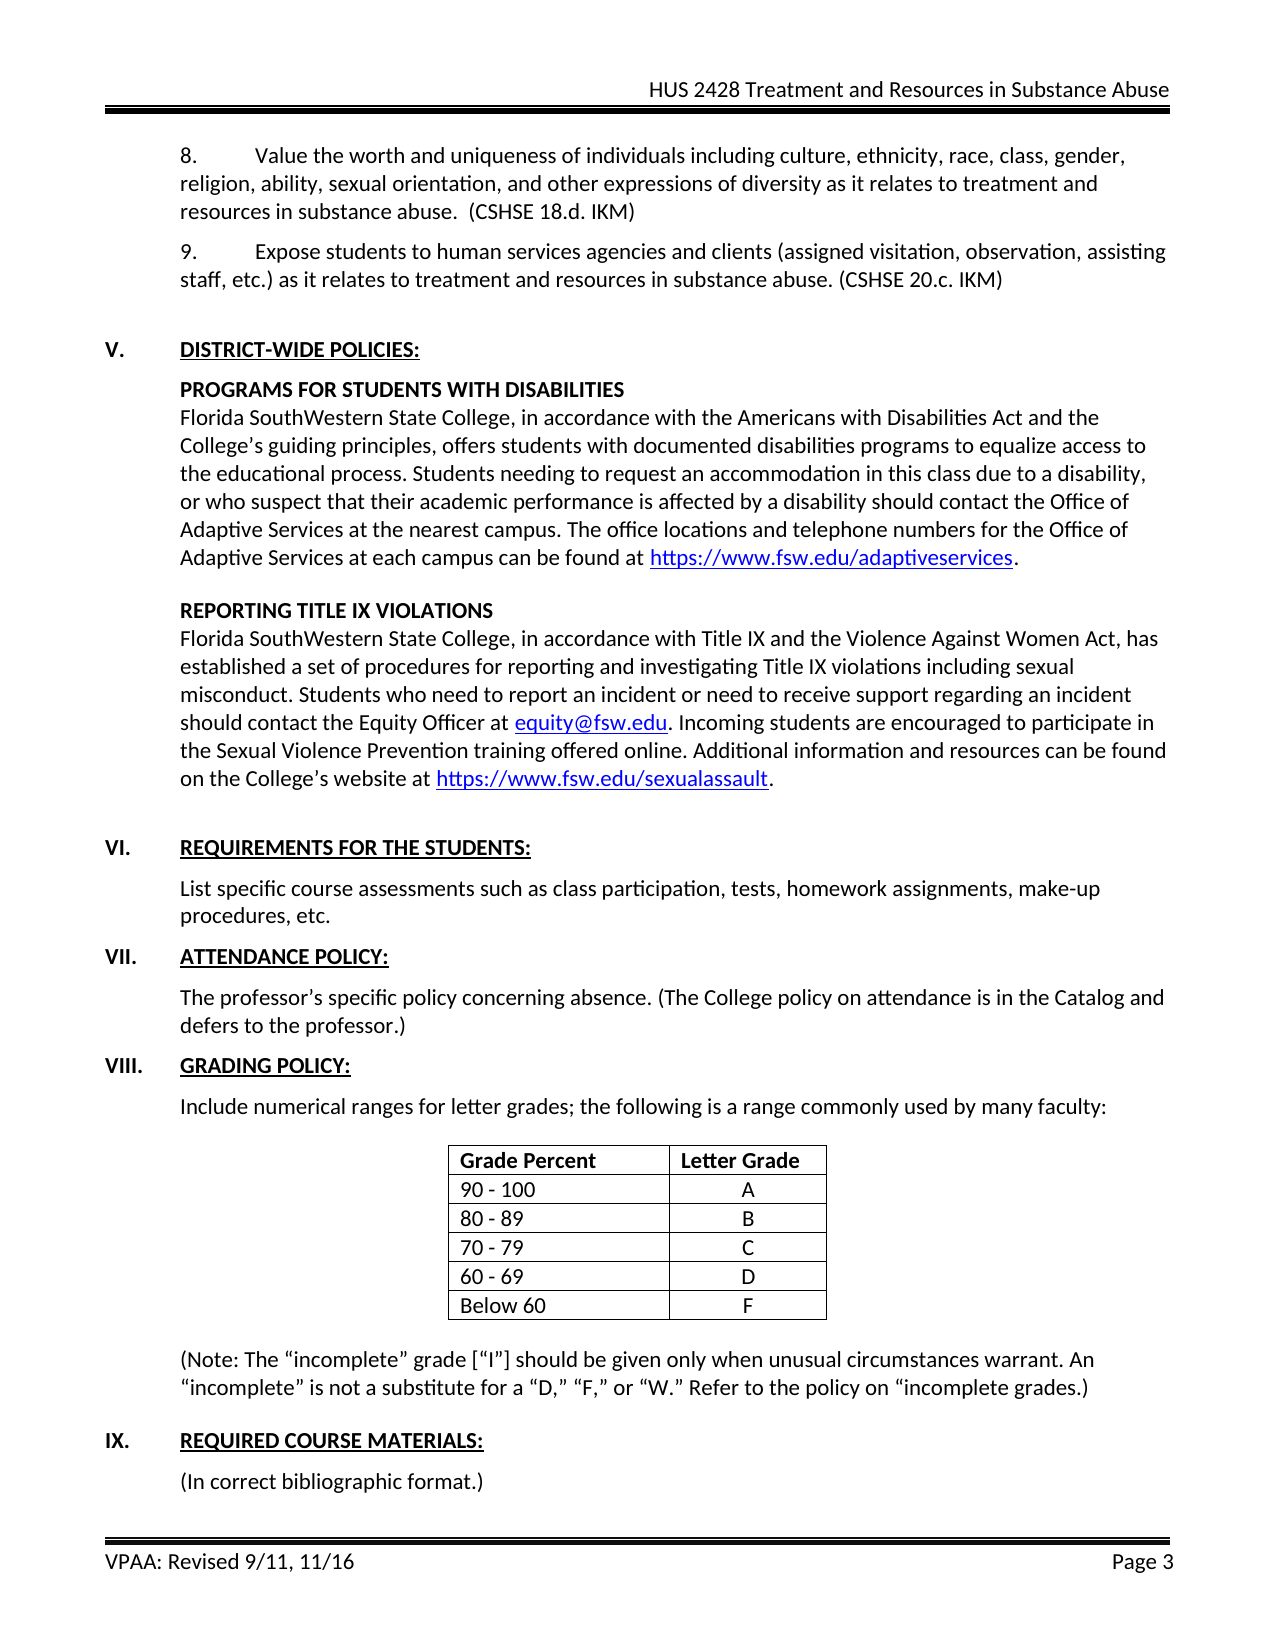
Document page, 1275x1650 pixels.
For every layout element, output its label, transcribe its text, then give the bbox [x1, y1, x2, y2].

text 8. Value the worth and uniqueness of individuals including culture, ethnicity, race, class, gender, religion, ability, sexual orientation, and other expressions of diversity as it relates to treatment and resources in substance abuse. (CSHSE 18.d. IKM) [180, 141, 1170, 225]
table_cell 70 - 79 [449, 1233, 669, 1261]
table_header Grade Percent [449, 1146, 669, 1174]
text Florida SouthWestern State College, in accordance with the Americans with Disabilities Act and the College’s guiding principles, offers students with documented disabilities programs to equalize access to the educational process. Students needing to request an accommodation in this class due to a disability, or who suspect that their academic performance is affected by a disability should contact the Office of Adaptive Services at the nearest campus. The office locations and telephone numbers for the Office of Adaptive Services at each campus can be found at https://www.fsw.edu/adaptiveservices. [180, 403, 1170, 571]
subtitle REPORTING TITLE IX VIOLATIONS [105, 596, 1170, 624]
subtitle PROGRAMS FOR STUDENTS WITH DISABILITIES [105, 375, 1170, 403]
subtitle GRADING POLICY: [105, 1051, 1170, 1079]
table_cell 90 - 100 [449, 1175, 669, 1203]
text Include numerical ranges for letter grades; the following is a range commonly used by many faculty: [180, 1092, 1170, 1120]
table_cell 80 - 89 [449, 1204, 669, 1232]
table_cell B [670, 1204, 826, 1232]
table_header Letter Grade [670, 1146, 826, 1174]
table_cell C [670, 1233, 826, 1261]
subtitle REQUIRED COURSE MATERIALS: [105, 1426, 1170, 1454]
subtitle REQUIREMENTS FOR THE STUDENTS: [105, 833, 1170, 861]
table_cell D [670, 1262, 826, 1290]
text (Note: The “incomplete” grade [“I”] should be given only when unusual circumstances warrant. An “incomplete” is not a substitute for a “D,” “F,” or “W.” Refer to the policy on “incomplete grades.) [180, 1345, 1170, 1401]
subtitle ATTENDANCE POLICY: [105, 942, 1170, 970]
text 9. Expose students to human services agencies and clients (assigned visitation, observation, assisting staff, etc.) as it relates to treatment and resources in substance abuse. (CSHSE 20.c. IKM) [180, 237, 1170, 322]
table_cell 60 - 69 [449, 1262, 669, 1290]
table_cell Below 60 [449, 1291, 669, 1319]
text (In correct bibliographic format.) [180, 1467, 1170, 1495]
table_cell A [670, 1175, 826, 1203]
text Florida SouthWestern State College, in accordance with Title IX and the Violence Against Women Act, has established a set of procedures for reporting and investigating Title IX violations including sexual misconduct. Students who need to report an incident or need to receive support regarding an incident should contact the Equity Officer at equity@fsw.edu. Incoming students are encouraged to participate in the Sexual Violence Prevention training offered online. Additional information and resources can be found on the College’s website at https://www.fsw.edu/sexualassault. [180, 624, 1170, 793]
subtitle DISTRICT-WIDE POLICIES: [105, 335, 1170, 363]
text List specific course assessments such as class participation, tests, homework assignments, make-up procedures, etc. [180, 874, 1170, 930]
text The professor’s specific policy concerning absence. (The College policy on attendance is in the Catalog and defers to the professor.) [180, 983, 1170, 1039]
table_cell F [670, 1291, 826, 1319]
